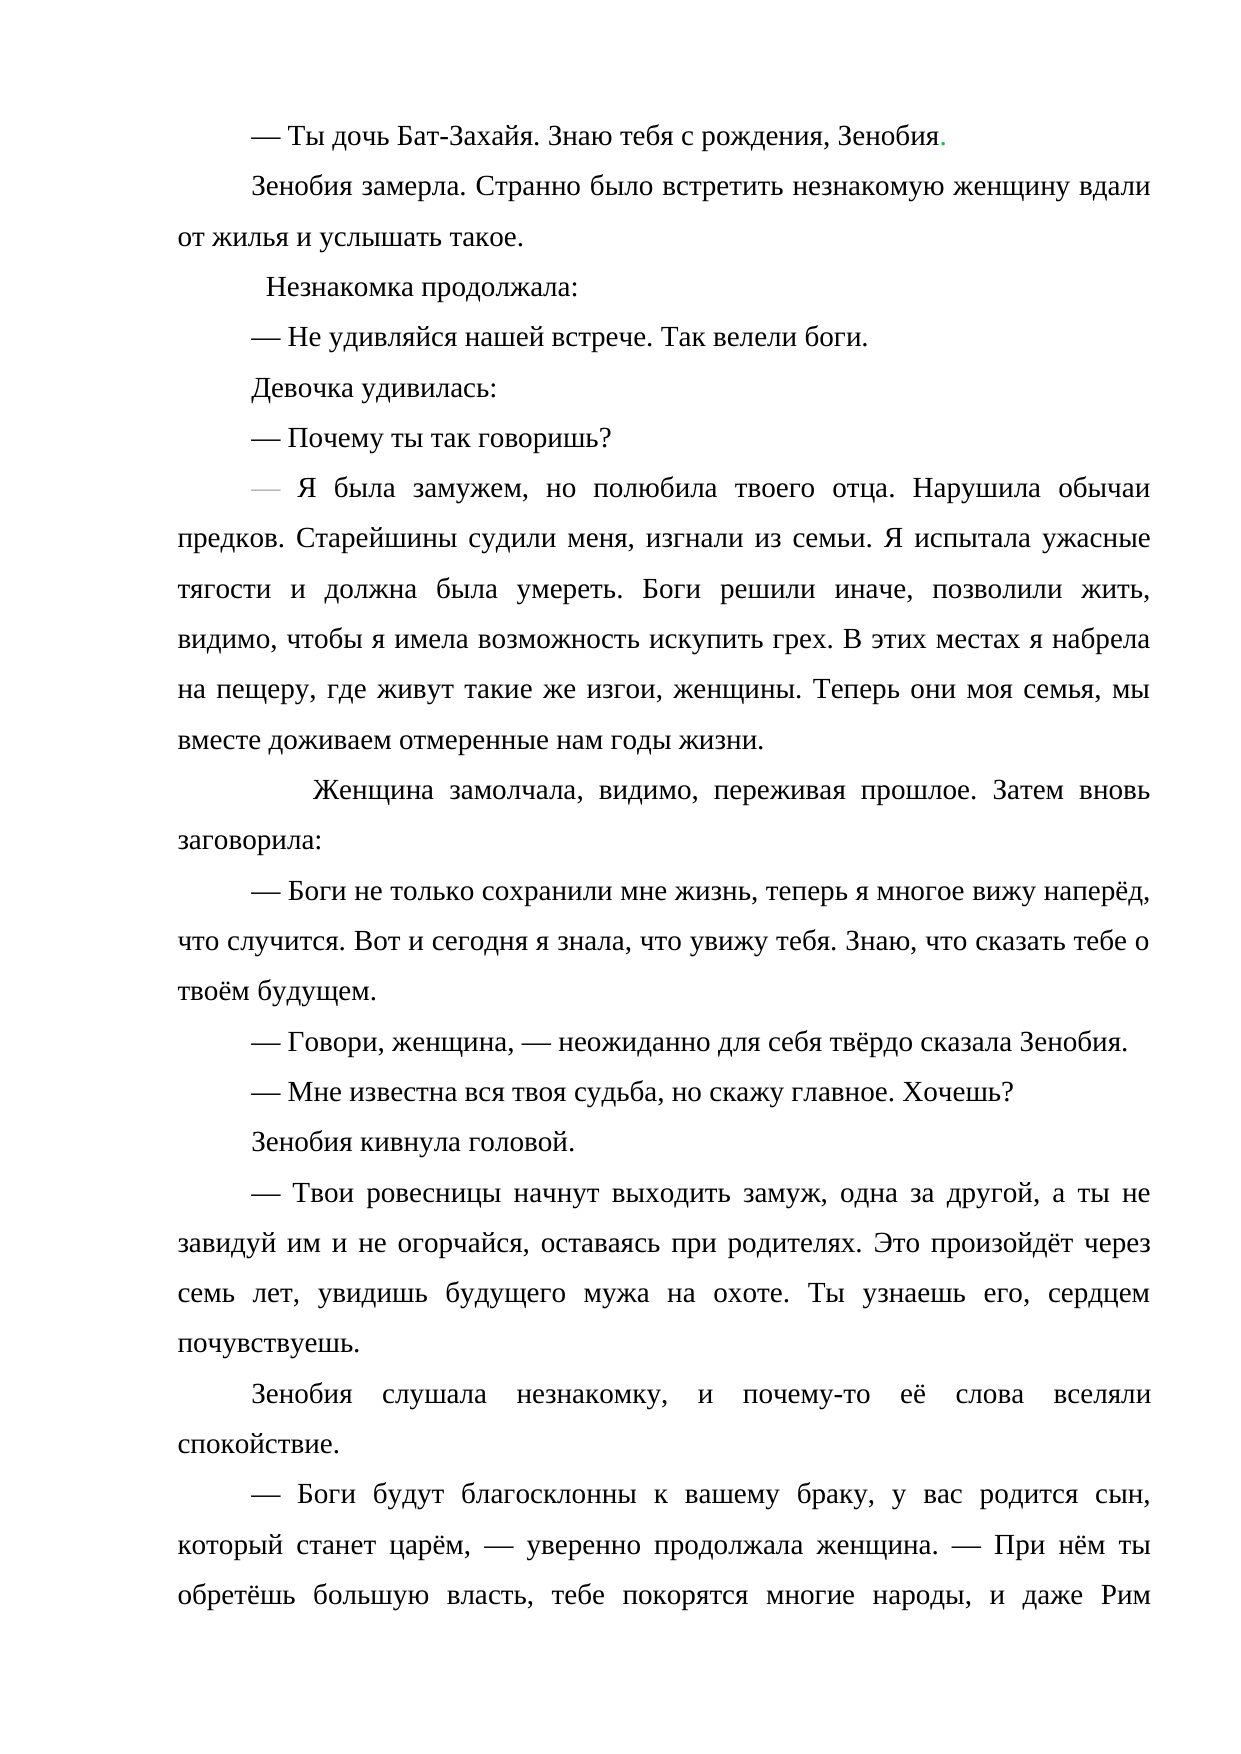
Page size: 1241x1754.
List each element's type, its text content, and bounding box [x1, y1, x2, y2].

text Девочка удивилась: [177, 370, 1152, 403]
text Зенобия замерла. Странно было встретить незнакомую женщину вдали от жилья и услышать такое. [177, 168, 1152, 252]
text Зенобия кивнула головой. [177, 1124, 1152, 1158]
text — Твои ровесницы начнут выходить замуж, одна за другой, а ты не завидуй им и не огорчайся, оставаясь при родителях. Это произойдёт через семь лет, увидишь будущего мужа на охоте. Ты узнаешь его, сердцем почувствуешь. [177, 1175, 1152, 1359]
text — Говори, женщина, — неожиданно для себя твёрдо сказала Зенобия. [177, 1024, 1152, 1057]
text Незнакомка продолжала: [177, 269, 1152, 303]
text — Мне известна вся твоя судьба, но скажу главное. Хочешь? [177, 1074, 1152, 1108]
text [177, 1477, 1152, 1611]
text Женщина замолчала, видимо, переживая прошлое. Затем вновь заговорила: [177, 772, 1152, 856]
text — Ты дочь Бат-Захайя. Знаю тебя с рождения, Зенобия. [177, 118, 1152, 152]
text — Я была замужем, но полюбила твоего отца. Нарушила обычаи предков. Старейшины судили меня, изгнали из семьи. Я испытала ужасные тягости и должна была умереть. Боги решили иначе, позволили жить, видимо, чтобы я имела возможность искупить грех. В этих местах я набрела на пещеру, где живут такие же изгои, женщины. Теперь они моя семья, мы вместе доживаем отмеренные нам годы жизни. [177, 470, 1152, 755]
text — Боги не только сохранили мне жизнь, теперь я многое вижу наперёд, что случится. Вот и сегодня я знала, что увижу тебя. Знаю, что сказать тебе о твоём будущем. [177, 873, 1152, 1007]
text Зенобия слушала незнакомку, и почему-то её слова вселяли спокойствие. [177, 1376, 1152, 1460]
text — Почему ты так говоришь? [177, 420, 1152, 453]
text — Не удивляйся нашей встрече. Так велели боги. [177, 319, 1152, 353]
